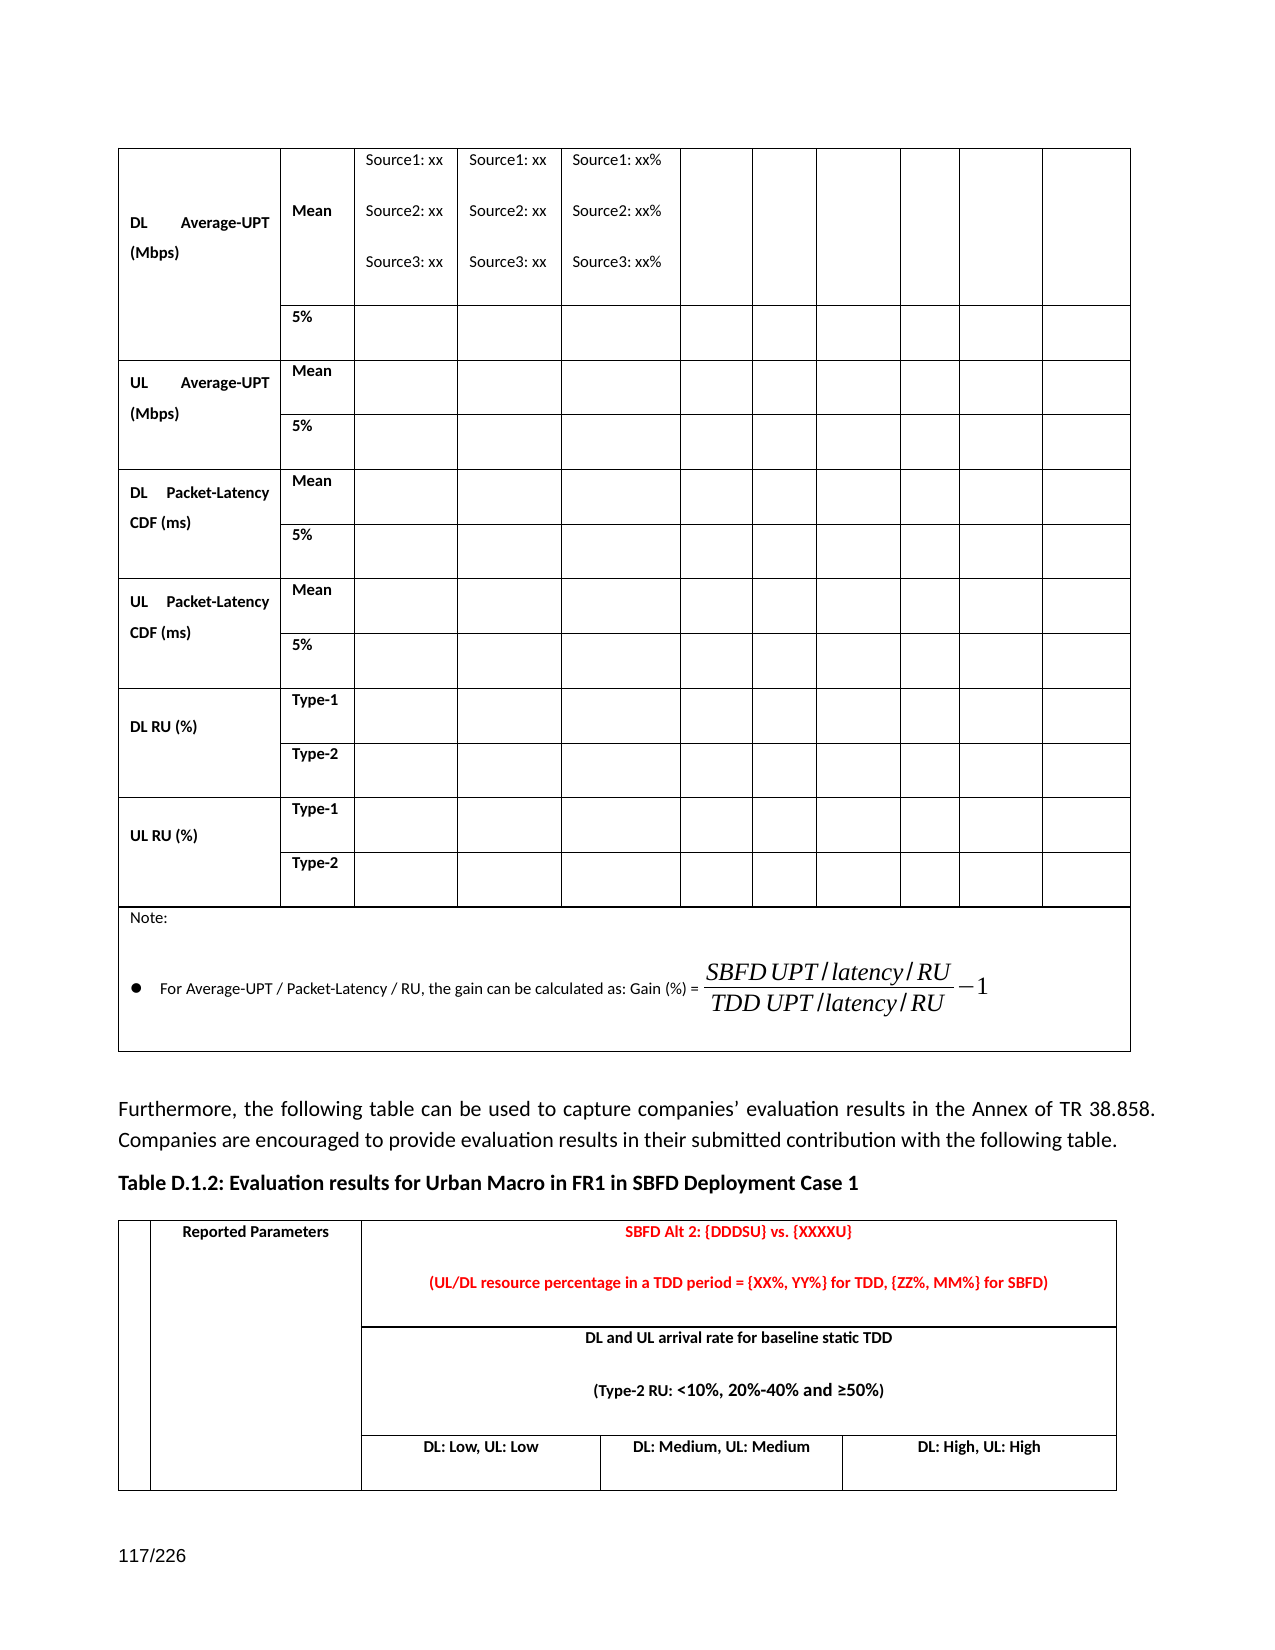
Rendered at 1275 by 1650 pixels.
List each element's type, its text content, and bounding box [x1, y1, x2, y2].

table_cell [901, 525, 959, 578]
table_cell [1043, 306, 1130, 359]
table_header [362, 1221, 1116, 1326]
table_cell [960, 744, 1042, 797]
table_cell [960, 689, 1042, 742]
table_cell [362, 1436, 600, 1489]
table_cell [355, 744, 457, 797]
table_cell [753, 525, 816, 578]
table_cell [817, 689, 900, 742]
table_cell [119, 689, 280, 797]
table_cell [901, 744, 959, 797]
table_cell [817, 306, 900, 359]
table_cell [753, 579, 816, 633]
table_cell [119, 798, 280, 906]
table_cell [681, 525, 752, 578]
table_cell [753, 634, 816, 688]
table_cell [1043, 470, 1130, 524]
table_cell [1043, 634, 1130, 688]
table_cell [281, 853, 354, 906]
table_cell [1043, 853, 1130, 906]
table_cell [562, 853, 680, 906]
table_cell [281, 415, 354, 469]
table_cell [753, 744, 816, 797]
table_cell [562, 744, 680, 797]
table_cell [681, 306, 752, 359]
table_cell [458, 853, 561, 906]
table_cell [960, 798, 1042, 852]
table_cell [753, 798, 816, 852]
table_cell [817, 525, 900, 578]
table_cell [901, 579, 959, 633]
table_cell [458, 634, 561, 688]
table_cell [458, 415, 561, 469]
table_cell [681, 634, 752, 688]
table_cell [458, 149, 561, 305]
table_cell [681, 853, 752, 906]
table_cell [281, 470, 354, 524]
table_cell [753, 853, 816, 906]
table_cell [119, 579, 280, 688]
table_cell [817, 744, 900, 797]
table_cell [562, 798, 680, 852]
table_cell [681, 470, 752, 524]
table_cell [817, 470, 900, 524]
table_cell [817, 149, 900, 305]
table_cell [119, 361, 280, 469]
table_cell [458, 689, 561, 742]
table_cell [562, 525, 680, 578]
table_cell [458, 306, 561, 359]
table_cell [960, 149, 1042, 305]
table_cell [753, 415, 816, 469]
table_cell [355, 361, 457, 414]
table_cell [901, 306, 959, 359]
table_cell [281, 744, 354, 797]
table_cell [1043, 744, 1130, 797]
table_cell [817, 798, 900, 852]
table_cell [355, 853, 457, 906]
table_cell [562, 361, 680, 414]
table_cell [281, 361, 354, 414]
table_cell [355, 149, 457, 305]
text Table D.1.2: Evaluation results for Urban Macro in FR1 in SBFD Deployment Case 1 [118, 1169, 1157, 1196]
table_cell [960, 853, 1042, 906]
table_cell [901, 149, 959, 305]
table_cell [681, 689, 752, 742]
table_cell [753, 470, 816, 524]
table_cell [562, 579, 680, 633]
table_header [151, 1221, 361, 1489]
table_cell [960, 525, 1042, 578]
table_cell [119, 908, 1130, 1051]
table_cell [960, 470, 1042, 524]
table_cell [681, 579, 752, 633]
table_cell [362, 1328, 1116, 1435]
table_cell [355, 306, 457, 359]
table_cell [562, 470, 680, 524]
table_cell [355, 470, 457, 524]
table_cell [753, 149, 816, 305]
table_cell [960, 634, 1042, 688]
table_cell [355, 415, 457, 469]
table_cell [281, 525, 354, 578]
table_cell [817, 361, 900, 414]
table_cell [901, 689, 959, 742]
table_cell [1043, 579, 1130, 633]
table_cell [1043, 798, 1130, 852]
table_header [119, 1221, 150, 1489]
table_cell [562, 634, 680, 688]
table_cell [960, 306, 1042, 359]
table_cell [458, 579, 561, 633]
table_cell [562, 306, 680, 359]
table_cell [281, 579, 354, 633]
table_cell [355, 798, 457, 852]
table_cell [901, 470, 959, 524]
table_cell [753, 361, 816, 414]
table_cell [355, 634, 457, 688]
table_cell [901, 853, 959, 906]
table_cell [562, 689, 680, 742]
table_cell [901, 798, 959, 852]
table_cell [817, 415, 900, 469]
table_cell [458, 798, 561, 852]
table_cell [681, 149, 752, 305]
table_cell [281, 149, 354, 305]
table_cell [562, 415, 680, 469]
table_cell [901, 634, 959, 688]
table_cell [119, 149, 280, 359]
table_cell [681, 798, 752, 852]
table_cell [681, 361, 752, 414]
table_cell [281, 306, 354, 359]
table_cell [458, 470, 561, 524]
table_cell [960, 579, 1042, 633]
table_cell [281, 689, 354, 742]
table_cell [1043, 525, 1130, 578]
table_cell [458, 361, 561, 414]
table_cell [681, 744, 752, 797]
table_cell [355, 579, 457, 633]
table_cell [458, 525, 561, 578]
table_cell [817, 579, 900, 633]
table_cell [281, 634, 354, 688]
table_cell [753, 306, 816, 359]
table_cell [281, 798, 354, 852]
text Furthermore, the following table can be used to capture companies’ evaluation results in the Annex of TR 38.858. Companies are encouraged to provide evaluation results in their submitted contribution with the following table. [118, 1095, 1157, 1152]
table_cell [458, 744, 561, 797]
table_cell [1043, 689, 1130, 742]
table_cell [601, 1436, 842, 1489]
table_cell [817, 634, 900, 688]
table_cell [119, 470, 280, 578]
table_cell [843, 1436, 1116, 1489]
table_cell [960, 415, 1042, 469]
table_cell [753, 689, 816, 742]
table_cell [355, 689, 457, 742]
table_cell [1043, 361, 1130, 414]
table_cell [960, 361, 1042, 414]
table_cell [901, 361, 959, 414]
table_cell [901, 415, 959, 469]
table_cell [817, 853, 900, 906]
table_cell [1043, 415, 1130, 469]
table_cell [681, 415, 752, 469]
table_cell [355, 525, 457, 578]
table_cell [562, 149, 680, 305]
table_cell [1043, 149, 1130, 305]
